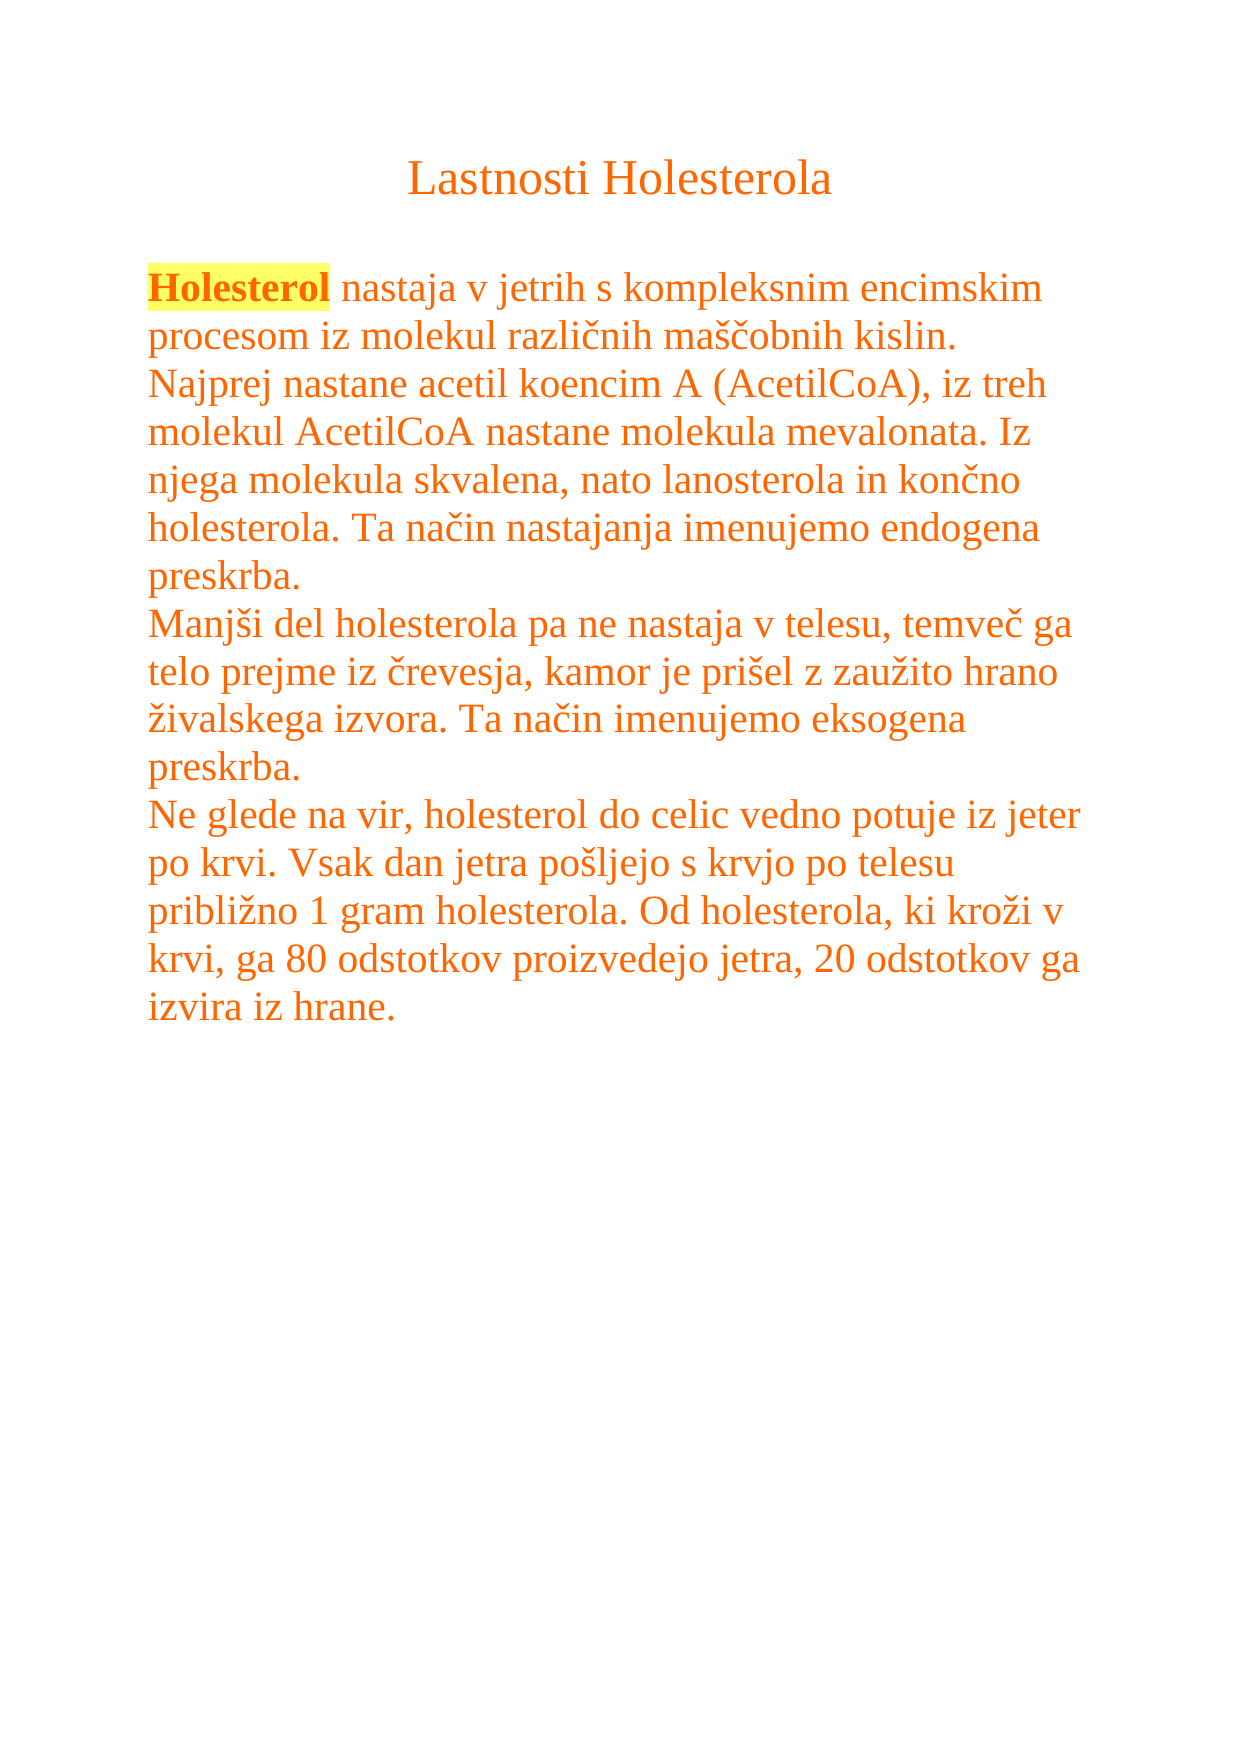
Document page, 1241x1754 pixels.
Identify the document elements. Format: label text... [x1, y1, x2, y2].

text Lastnosti Holesterola [148, 148, 1093, 205]
text Manjši del holesterola pa ne nastaja v telesu, temveč ga telo prejme iz črevesja, kamor je prišel z zaužito hrano živalskega izvora. Ta način imenujemo eksogena [148, 598, 1093, 742]
text Ne glede na vir, holesterol do celic vedno potuje iz jeter po krvi. Vsak dan jetra pošljejo s krvjo po telesu približno holesterola. Od holesterola, ki kroži v [148, 790, 1093, 933]
text Holesterol nastaja v jetrih s kompleksnim encimskim procesom iz molekul različnih maščobnih kislin. Najprej nastane acetil koencim A (AcetilCoA), iz treh [148, 263, 1093, 406]
text preskrba. [148, 550, 1093, 598]
text preskrba. [148, 742, 1093, 790]
text molekul AcetilCoA nastane molekula mevalonata. Iz njega molekula skvalena, nato lanosterola in končno holesterola. Ta način nastajanja imenujemo endogena [148, 406, 1093, 550]
text krvi, ga 80 odstotkov proizvedejo jetra, 20 odstotkov ga izvira iz hrane. [148, 933, 1093, 1029]
